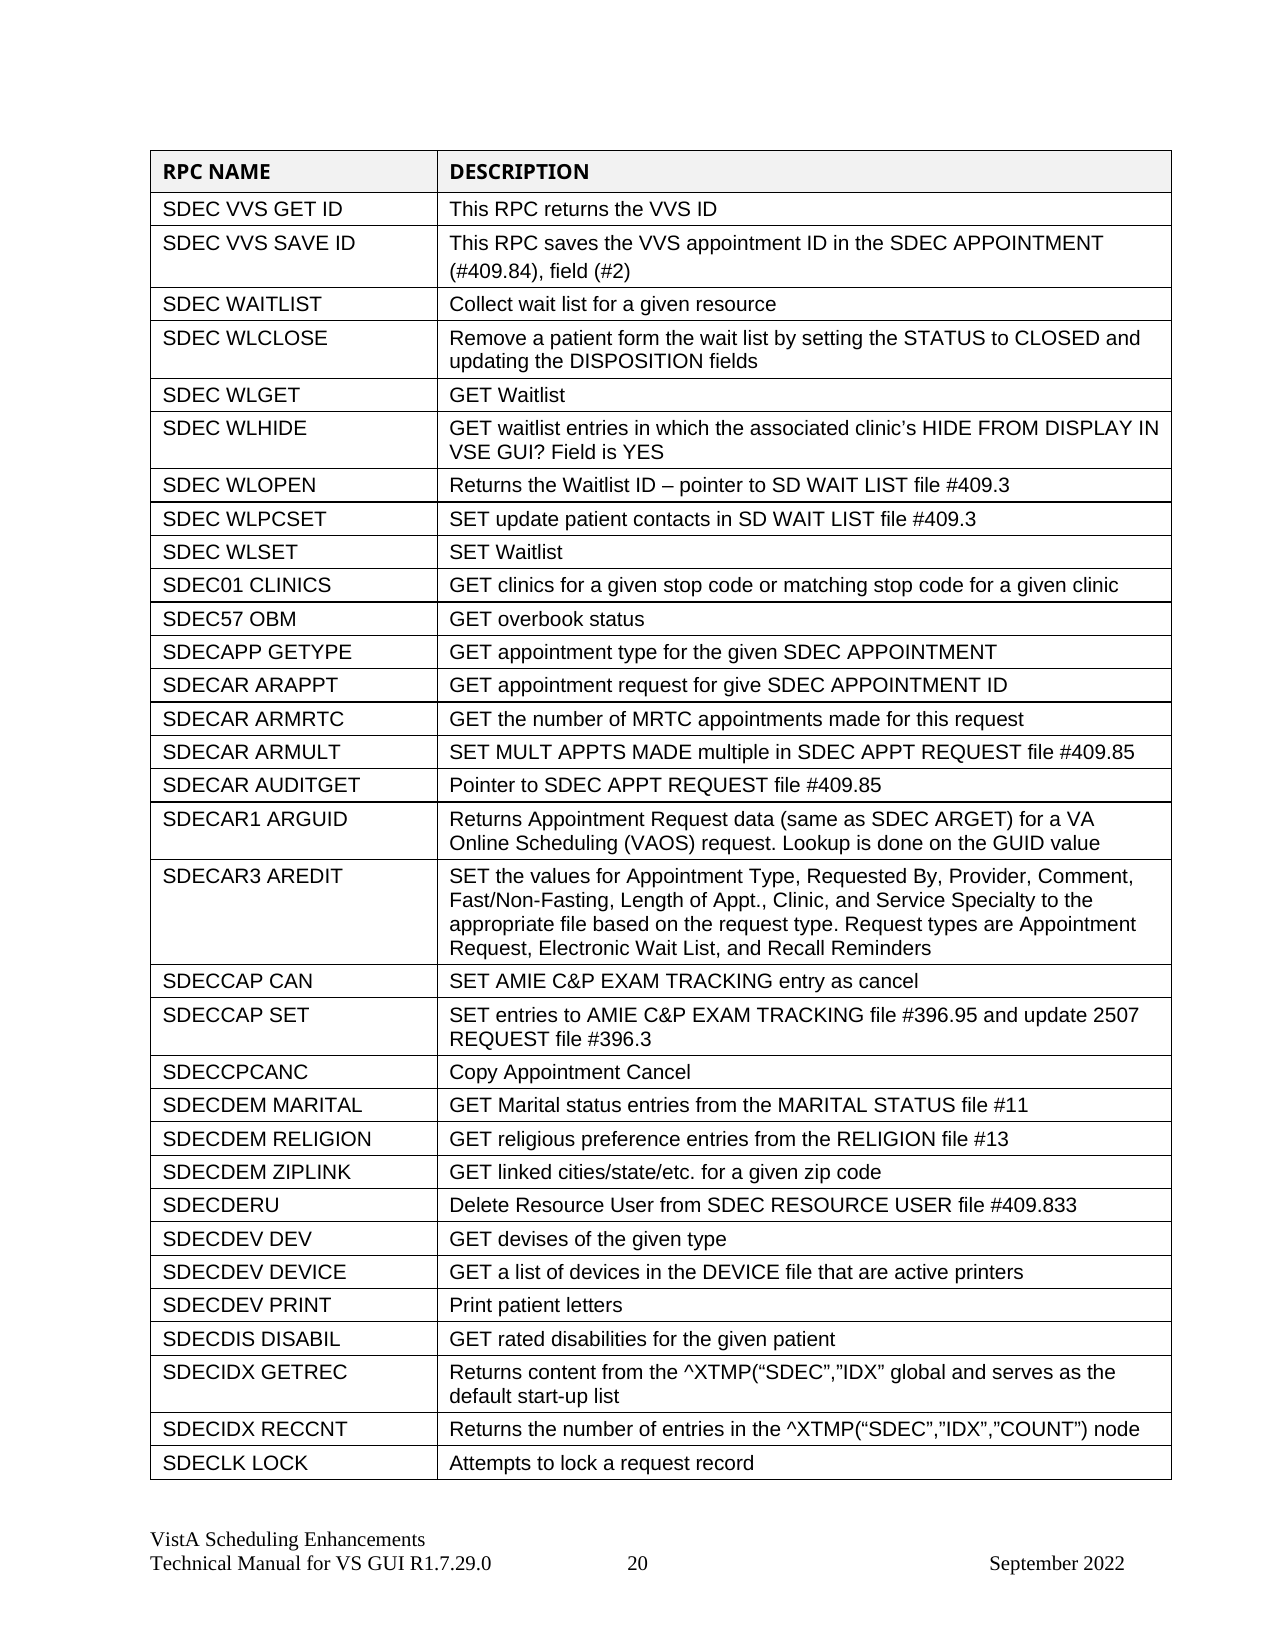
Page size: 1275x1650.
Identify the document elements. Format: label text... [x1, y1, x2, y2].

table_cell SDECDIS DISABIL [151, 1322, 437, 1354]
table_cell Attempts to lock a request record [438, 1446, 1171, 1478]
table_cell SDEC WAITLIST [151, 288, 437, 320]
table_cell SDEC WLHIDE [151, 412, 437, 468]
table_cell This RPC saves the VVS appointment ID in the SDEC APPOINTMENT (#409.84), field (#2) [438, 226, 1171, 287]
table_cell SDECDEV DEVICE [151, 1256, 437, 1288]
table_cell GET overbook status [438, 603, 1171, 635]
table_cell SDECDEM ZIPLINK [151, 1156, 437, 1188]
table_cell GET the number of MRTC appointments made for this request [438, 703, 1171, 735]
table_cell SDECCAP CAN [151, 965, 437, 997]
table_cell SDEC WLOPEN [151, 469, 437, 501]
table_cell Remove a patient form the wait list by setting the STATUS to CLOSED and updating the DISPOSITION fields [438, 321, 1171, 377]
table_cell Pointer to SDEC APPT REQUEST file #409.85 [438, 769, 1171, 801]
table_cell SDECAR AUDITGET [151, 769, 437, 801]
table_cell SDECDEV DEV [151, 1222, 437, 1254]
table_cell SDEC WLPCSET [151, 503, 437, 535]
table_cell Returns the number of entries in the ^XTMP(“SDEC”,”IDX”,”COUNT”) node [438, 1413, 1171, 1445]
table_cell SDECDERU [151, 1189, 437, 1221]
table_header DESCRIPTION [438, 151, 1171, 192]
table_cell SET MULT APPTS MADE multiple in SDEC APPT REQUEST file #409.85 [438, 736, 1171, 768]
table_cell SDECAPP GETYPE [151, 636, 437, 668]
table_cell SET entries to AMIE C&P EXAM TRACKING file #396.95 and update 2507 REQUEST file #396.3 [438, 998, 1171, 1054]
table_cell SDEC VVS GET ID [151, 193, 437, 225]
table_cell SDEC VVS SAVE ID [151, 226, 437, 287]
table_cell SDECAR ARMULT [151, 736, 437, 768]
table_cell GET waitlist entries in which the associated clinic’s HIDE FROM DISPLAY IN VSE GUI? Field is YES [438, 412, 1171, 468]
table_cell SDECAR ARAPPT [151, 669, 437, 701]
table_cell GET devises of the given type [438, 1222, 1171, 1254]
table_cell SDECCPCANC [151, 1056, 437, 1088]
table_cell GET rated disabilities for the given patient [438, 1322, 1171, 1354]
table_cell SET update patient contacts in SD WAIT LIST file #409.3 [438, 503, 1171, 535]
table_cell GET Marital status entries from the MARITAL STATUS file #11 [438, 1089, 1171, 1121]
table_cell SDECIDX RECCNT [151, 1413, 437, 1445]
table_cell Copy Appointment Cancel [438, 1056, 1171, 1088]
table_cell SDECAR3 AREDIT [151, 860, 437, 964]
table_cell SDEC01 CLINICS [151, 569, 437, 601]
table_cell SDECIDX GETREC [151, 1356, 437, 1412]
table_cell Returns content from the ^XTMP(“SDEC”,”IDX” global and serves as the default start-up list [438, 1356, 1171, 1412]
table_cell Returns Appointment Request data (same as SDEC ARGET) for a VA Online Scheduling (VAOS) request. Lookup is done on the GUID value [438, 803, 1171, 859]
table_cell GET appointment type for the given SDEC APPOINTMENT [438, 636, 1171, 668]
table_cell SDECDEM MARITAL [151, 1089, 437, 1121]
table_cell SDECAR1 ARGUID [151, 803, 437, 859]
table_cell SDECDEV PRINT [151, 1289, 437, 1321]
table_cell Returns the Waitlist ID – pointer to SD WAIT LIST file #409.3 [438, 469, 1171, 501]
table_cell GET clinics for a given stop code or matching stop code for a given clinic [438, 569, 1171, 601]
table_cell GET a list of devices in the DEVICE file that are active printers [438, 1256, 1171, 1288]
table_cell GET linked cities/state/etc. for a given zip code [438, 1156, 1171, 1188]
table_cell Print patient letters [438, 1289, 1171, 1321]
table_cell GET Waitlist [438, 379, 1171, 411]
table_cell SET AMIE C&P EXAM TRACKING entry as cancel [438, 965, 1171, 997]
table_cell SDEC WLCLOSE [151, 321, 437, 377]
table_cell SDECLK LOCK [151, 1446, 437, 1478]
table_cell This RPC returns the VVS ID [438, 193, 1171, 225]
table_cell GET appointment request for give SDEC APPOINTMENT ID [438, 669, 1171, 701]
table_cell SDECDEM RELIGION [151, 1122, 437, 1154]
table_cell SET Waitlist [438, 536, 1171, 568]
table_cell SDEC57 OBM [151, 603, 437, 635]
table_cell Collect wait list for a given resource [438, 288, 1171, 320]
table_cell SDECCAP SET [151, 998, 437, 1054]
table_cell GET religious preference entries from the RELIGION file #13 [438, 1122, 1171, 1154]
table_cell SDEC WLSET [151, 536, 437, 568]
table_header RPC NAME [151, 151, 437, 192]
table_cell SDEC WLGET [151, 379, 437, 411]
table_cell Delete Resource User from SDEC RESOURCE USER file #409.833 [438, 1189, 1171, 1221]
table_cell SDECAR ARMRTC [151, 703, 437, 735]
table_cell SET the values for Appointment Type, Requested By, Provider, Comment, Fast/Non-Fasting, Length of Appt., Clinic, and Service Specialty to the appropriate file based on the request type. Request types are Appointment Request, Electronic Wait List, and Recall Reminders [438, 860, 1171, 964]
